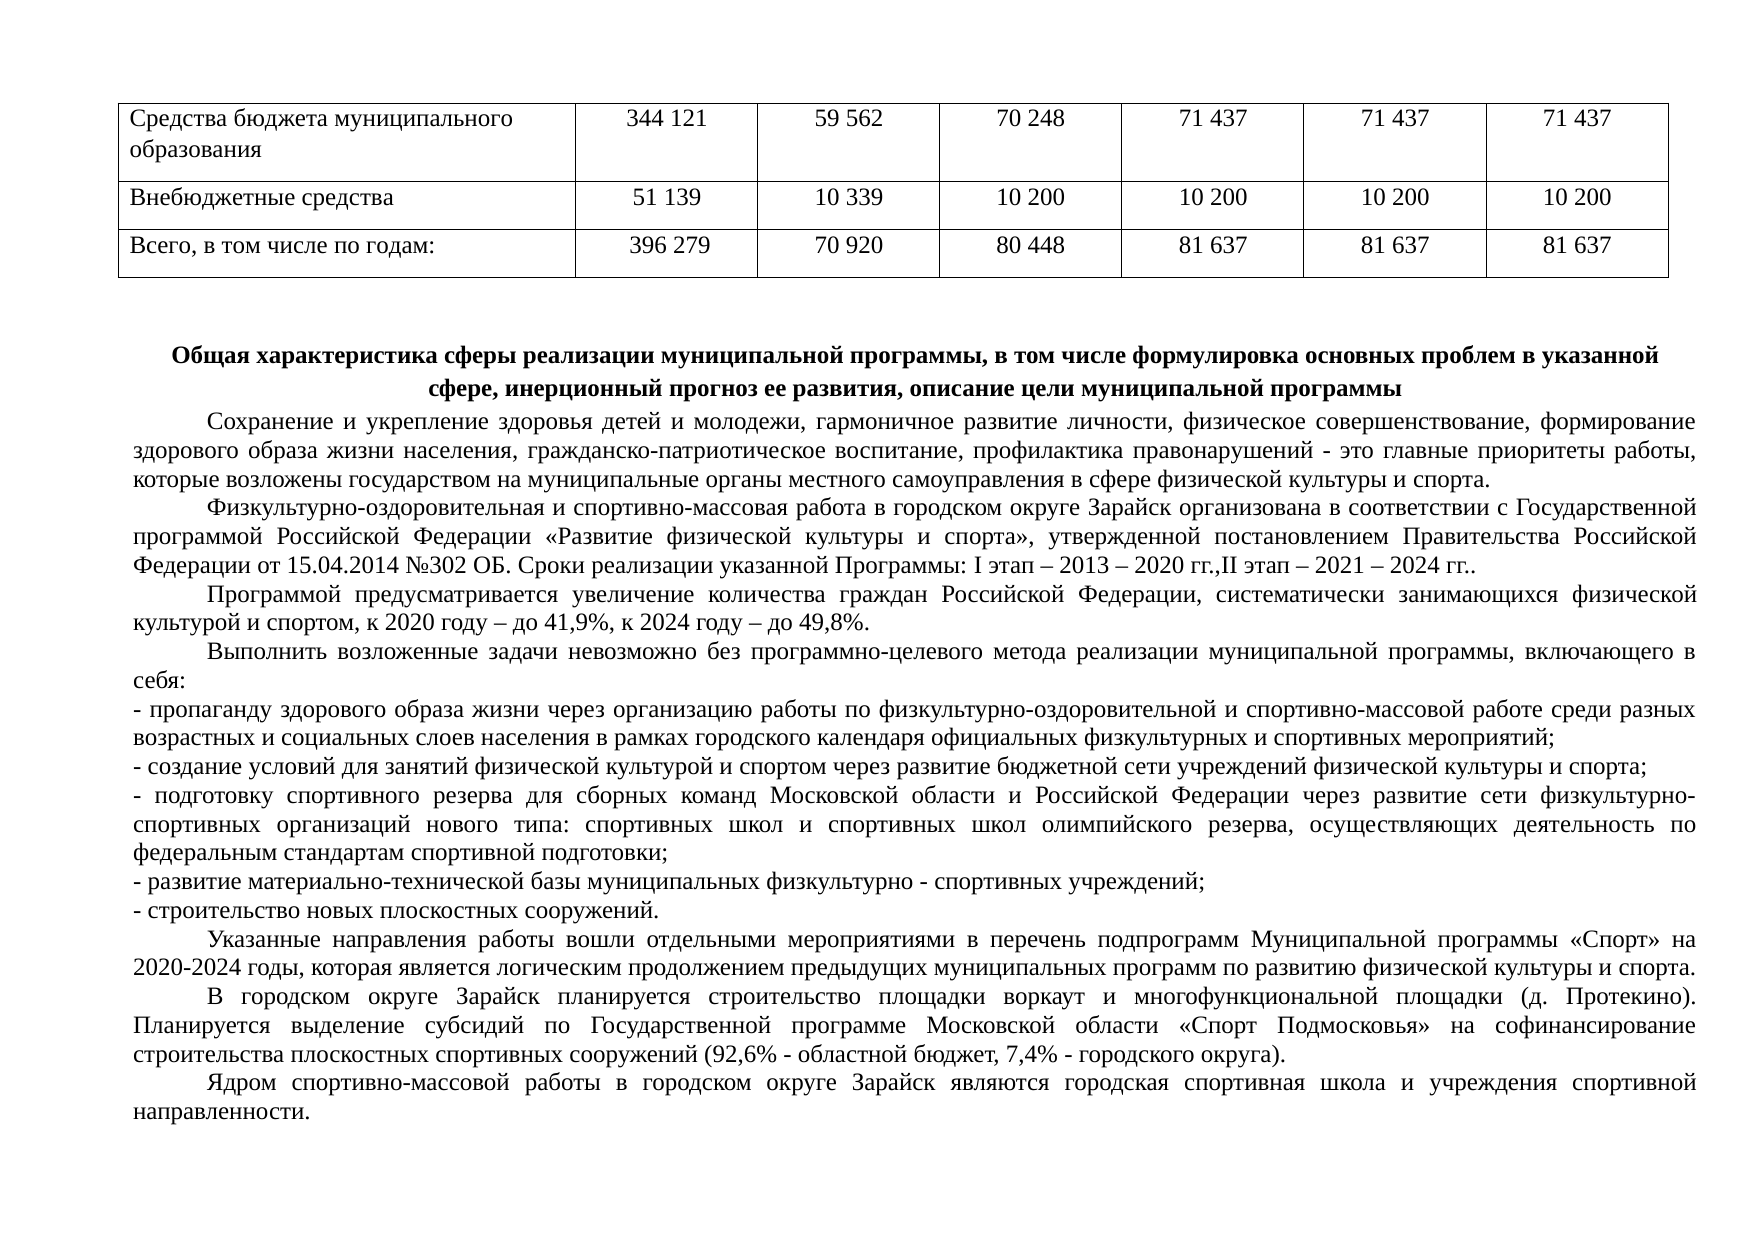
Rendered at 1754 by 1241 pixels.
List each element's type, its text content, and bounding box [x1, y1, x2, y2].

text - создание условий для занятий физической культурой и спортом через развитие бюджетной сети учреждений физической культуры и спорта; [133, 751, 1698, 780]
text В городском округе Зарайск планируется строительство площадки воркаут и многофункциональной площадки (д. Протекино). Планируется выделение субсидий по Государственной программе Московской области «Спорт Подмосковья» на софинансирование строительства плоскостных спортивных сооружений (92,6% - областной бюджет, 7,4% - городского округа). [133, 981, 1698, 1067]
table_cell Всего, в том числе по годам: [119, 230, 575, 277]
text - подготовку спортивного резерва для сборных команд Московской области и Российской Федерации через развитие сети физкультурно-спортивных организаций нового типа: спортивных школ и спортивных школ олимпийского резерва, осуществляющих деятельность по федеральным стандартам спортивной подготовки; [133, 780, 1698, 866]
table_cell 59 562 [758, 104, 939, 181]
text Ядром спортивно-массовой работы в городском округе Зарайск являются городская спортивная школа и учреждения спортивной направленности. [133, 1067, 1698, 1125]
text - развитие материально-технической базы муниципальных физкультурно - спортивных учреждений; [133, 866, 1698, 895]
table_cell 71 437 [1122, 104, 1303, 181]
text Сохранение и укрепление здоровья детей и молодежи, гармоничное развитие личности, физическое совершенствование, формирование здорового образа жизни населения, гражданско-патриотическое воспитание, профилактика правонарушений - это главные приоритеты работы, которые возложены государством на муниципальные органы местного самоуправления в сфере физической культуры и спорта. [133, 406, 1698, 492]
table_cell Внебюджетные средства [119, 182, 575, 229]
table_cell 71 437 [1487, 104, 1668, 181]
table_cell 10 200 [940, 182, 1121, 229]
table_cell 51 139 [576, 182, 757, 229]
table_cell 81 637 [1122, 230, 1303, 277]
table_cell 10 200 [1487, 182, 1668, 229]
table_cell 10 200 [1304, 182, 1486, 229]
table_cell Средства бюджета муниципального образования [119, 104, 575, 181]
text Программой предусматривается увеличение количества граждан Российской Федерации, систематически занимающихся физической культурой и спортом, к 2020 году – до 41,9%, к 2024 году – до 49,8%. [133, 579, 1698, 636]
table_cell 71 437 [1304, 104, 1486, 181]
table_cell 396 279 [576, 230, 757, 277]
text - строительство новых плоскостных сооружений. [133, 895, 1698, 924]
table_cell 344 121 [576, 104, 757, 181]
text Указанные направления работы вошли отдельными мероприятиями в перечень подпрограмм Муниципальной программы «Спорт» на 2020-2024 годы, которая является логическим продолжением предыдущих муниципальных программ по развитию физической культуры и спорта. [133, 924, 1698, 981]
table_cell 10 339 [758, 182, 939, 229]
text Общая характеристика сферы реализации муниципальной программы, в том числе формулировка основных проблем в указанной сфере, инерционный прогноз ее развития, описание цели муниципальной программы [133, 340, 1698, 402]
text - пропаганду здорового образа жизни через организацию работы по физкультурно-оздоровительной и спортивно-массовой работе среди разных возрастных и социальных слоев населения в рамках городского календаря официальных физкультурных и спортивных мероприятий; [133, 694, 1698, 751]
table_cell 80 448 [940, 230, 1121, 277]
table_cell 10 200 [1122, 182, 1303, 229]
table_cell 81 637 [1487, 230, 1668, 277]
text Физкультурно-оздоровительная и спортивно-массовая работа в городском округе Зарайск организована в соответствии с Государственной программой Российской Федерации «Развитие физической культуры и спорта», утвержденной постановлением Правительства Российской Федерации от 15.04.2014 №302 ОБ. Сроки реализации указанной Программы: I этап – 2013 – 2020 гг.,II этап – 2021 – 2024 гг.. [133, 492, 1698, 579]
table_cell 70 920 [758, 230, 939, 277]
table_cell 70 248 [940, 104, 1121, 181]
table_cell 81 637 [1304, 230, 1486, 277]
text Выполнить возложенные задачи невозможно без программно-целевого метода реализации муниципальной программы, включающего в себя: [133, 636, 1698, 694]
